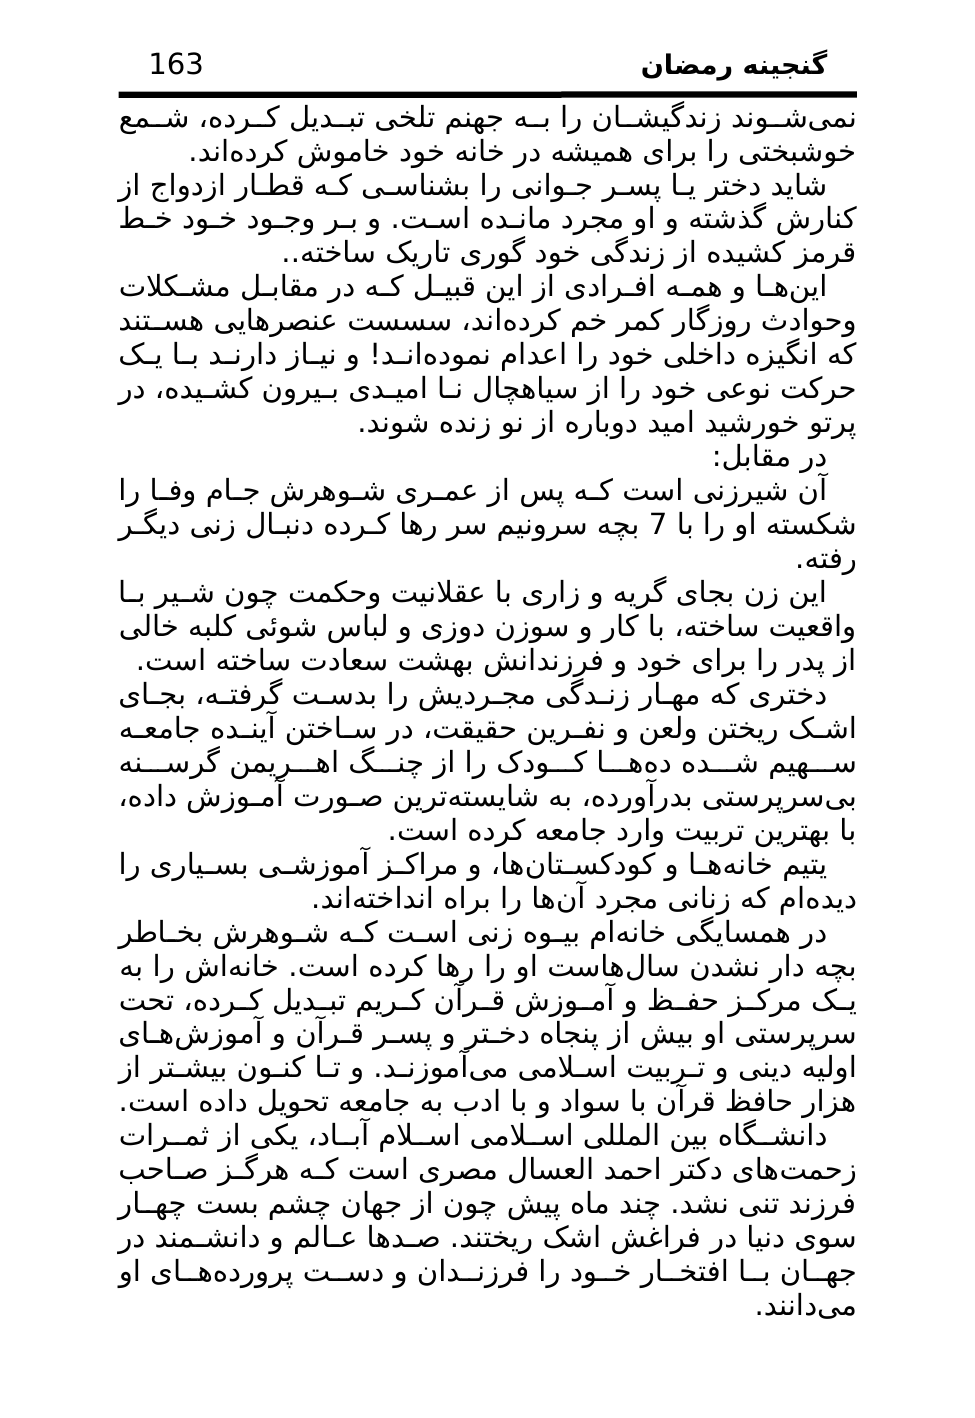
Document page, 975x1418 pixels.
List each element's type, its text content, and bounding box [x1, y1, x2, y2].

text این‌ها و همه افرادی از این قبیل که در مقابل مشکلات وحوادث روزگار کمر خم کرده‌اند، سسست عنصرهایی هستند که انگیزه داخلی خود را اعدام نموده‌اند! و نیاز دارند با یک حرکت نوعی خود را از سیاهچال نا امیدی بیرون کشیده، در پرتو خورشید امید دوباره از نو زنده شوند. [118, 270, 857, 439]
text این زن بجای گریه و زاری با عقلانیت وحکمت چون شیر با واقعیت ساخته، با کار و سوزن دوزی و لباس شوئی کلبه خالی از پدر را برای خود و فرزندانش بهشت سعادت ساخته است. [118, 575, 857, 677]
text یتیم خانه‌ها و کودکستان‌ها، و مراکز آموزشی بسیاری را دیده‌ام که زنانی مجرد آن‌ها را براه انداخته‌اند. [118, 847, 857, 915]
text دانشگاه بین المللی اسلامی اسلام آباد، یکی از ثمرات زحمت‌های دکتر احمد العسال مصری است که هرگز صاحب فرزند تنی نشد. چند ماه پیش چون از جهان چشم بست چهار سوی دنیا در فراغش اشک ریختند. صدها عالم و دانشمند در جهان با افتخار خود را فرزندان و دست پرورده‌های او می‌دانند. [118, 1119, 857, 1322]
text دختری که مهار زندگی مجردیش را بدست گرفته، بجای اشک ریختن ولعن و نفرین حقیقت، در ساختن آینده جامعه سهیم شده ده‌ها کودک را از چنگ اهریمن گرسنه بی‌سرپرستی بدرآورده، به شایسته‌ترین صورت آموزش داده، با بهترین تربیت وارد جامعه کرده است. [118, 677, 857, 847]
text در همسایگی خانه‌ام بیوه زنی است که شوهرش بخاطر بچه دار نشدن سال‌هاست او را رها کرده است. خانه‌اش را به یک مرکز حفظ و آموزش قرآن کریم تبدیل کرده، تحت سرپرستی او بیش از پنجاه دختر و پسر قرآن و آموزش‌های اولیه دینی و تربیت اسلامی می‌آموزند. و تا کنون بیشتر از هزار حافظ قرآن با سواد و با ادب به جامعه تحویل داده است. [118, 915, 857, 1119]
text آن شیرزنی است که پس از عمری شوهرش جام وفا را شکسته او را با 7 بچه سرونیم سر رها کرده دنبال زنی دیگر رفته. [118, 473, 857, 575]
text شاید دختر یا پسر جوانی را بشناسی که قطار ازدواج از کنارش گذشته و او مجرد مانده است. و بر وجود خود خط قرمز کشیده از زندگی خود گوری تاریک ساخته.. [118, 168, 857, 270]
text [118, 100, 857, 168]
text در مقابل: [118, 439, 857, 473]
